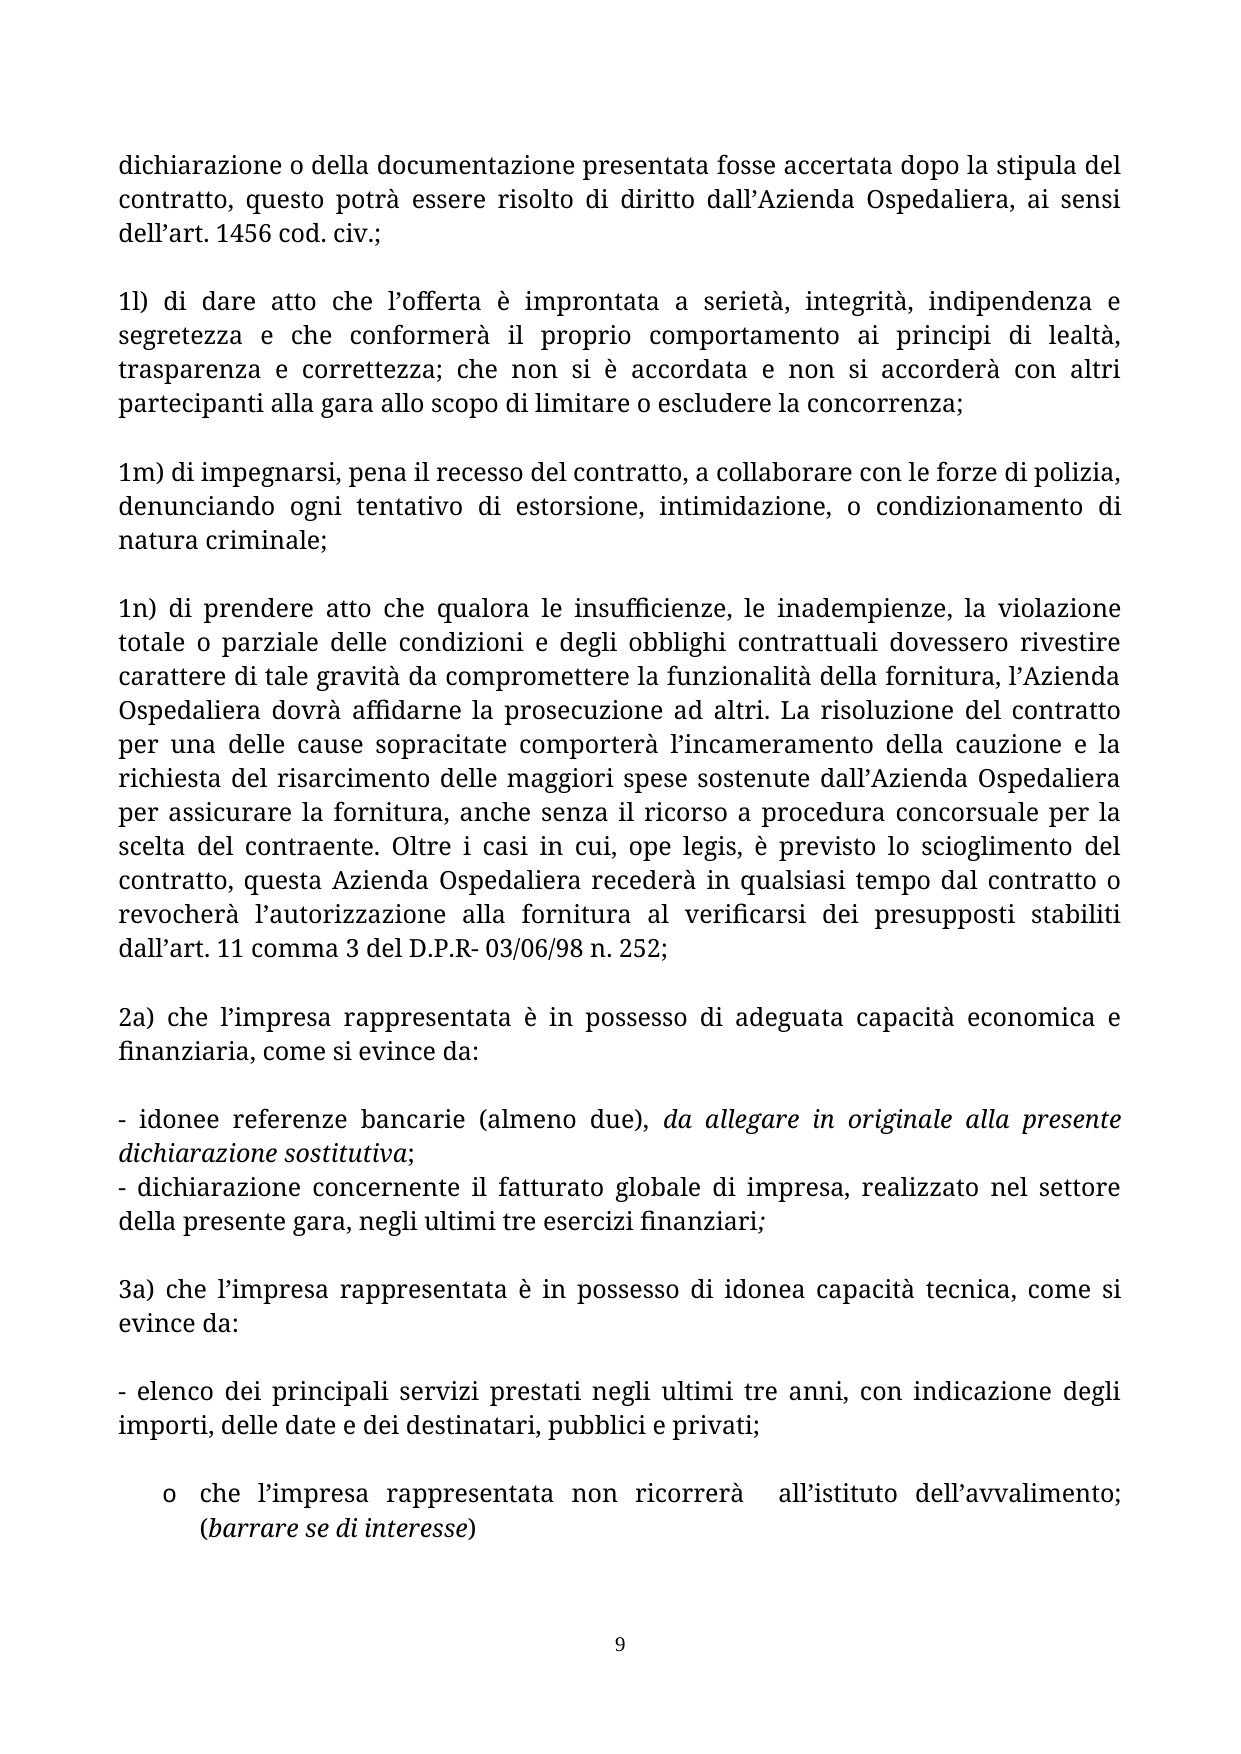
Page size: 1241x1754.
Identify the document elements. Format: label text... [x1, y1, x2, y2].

text 1n) di prendere atto che qualora le insufficienze, le inadempienze, la violazione totale o parziale delle condizioni e degli obblighi contrattuali dovessero rivestire carattere di tale gravità da compromettere la funzionalità della fornitura, l’Azienda Ospedaliera dovrà affidarne la prosecuzione ad altri. La risoluzione del contratto per una delle cause sopracitate comporterà l’incameramento della cauzione e la richiesta del risarcimento delle maggiori spese sostenute dall’Azienda Ospedaliera per assicurare la fornitura, anche senza il ricorso a procedura concorsuale per la scelta del contraente. Oltre i casi in cui, ope legis, è previsto lo scioglimento del contratto, questa Azienda Ospedaliera recederà in qualsiasi tempo dal contratto o revocherà l’autorizzazione alla fornitura al verificarsi dei presupposti stabiliti dall’art. 11 comma 3 del D.P.R- 03/06/98 n. 252; [118, 590, 1122, 965]
text - dichiarazione concernente il fatturato globale di impresa, realizzato nel settore della presente gara, negli ultimi tre esercizi finanziari; [118, 1169, 1122, 1238]
list che l’impresa rappresentata non ricorrerà all’istituto dell’avvalimento; (barrare se di interesse) [162, 1476, 1122, 1544]
text 1m) di impegnarsi, pena il recesso del contratto, a collaborare con le forze di polizia, denunciando ogni tentativo di estorsione, intimidazione, o condizionamento di natura criminale; [118, 454, 1122, 556]
text - idonee referenze bancarie (almeno due), da allegare in originale alla presente dichiarazione sostitutiva; [118, 1101, 1122, 1169]
text - elenco dei principali servizi prestati negli ultimi tre anni, con indicazione degli importi, delle date e dei destinatari, pubblici e privati; [118, 1374, 1122, 1442]
text 1l) di dare atto che l’offerta è improntata a serietà, integrità, indipendenza e segretezza e che conformerà il proprio comportamento ai principi di lealtà, trasparenza e correttezza; che non si è accordata e non si accorderà con altri partecipanti alla gara allo scopo di limitare o escludere la concorrenza; [118, 284, 1122, 420]
text 3a) che l’impresa rappresentata è in possesso di idonea capacità tecnica, come si evince da: [118, 1272, 1122, 1340]
text 2a) che l’impresa rappresentata è in possesso di adeguata capacità economica e finanziaria, come si evince da: [118, 999, 1122, 1067]
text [118, 148, 1122, 250]
